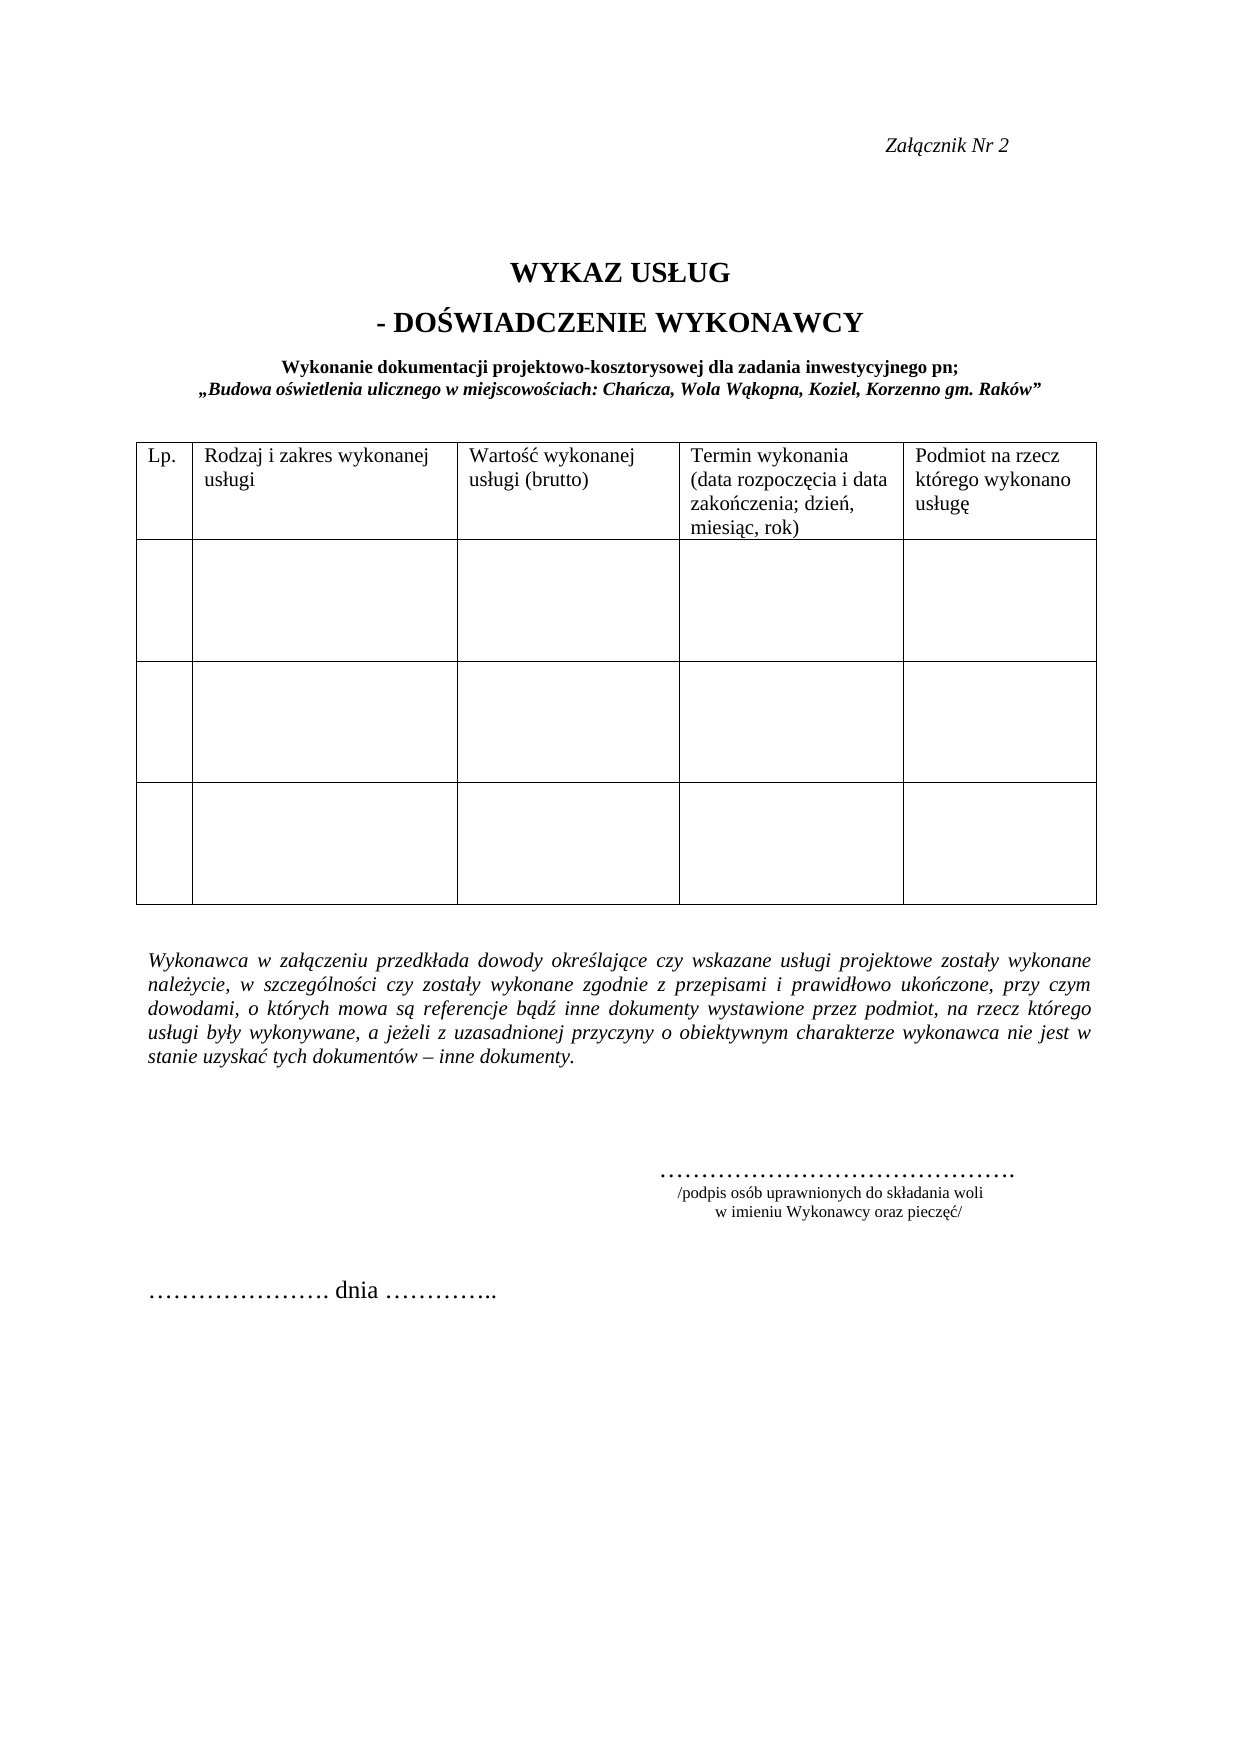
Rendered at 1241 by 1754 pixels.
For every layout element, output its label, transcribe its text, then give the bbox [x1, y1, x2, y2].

table_cell [137, 662, 192, 782]
table_header Podmiot na rzecz którego wykonano usługę [904, 443, 1096, 539]
table_cell [904, 540, 1096, 661]
table_cell [458, 662, 679, 782]
text w imieniu Wykonawcy oraz pieczęć/ [516, 1202, 1093, 1221]
table_cell [680, 540, 903, 661]
table_header Wartość wykonanej usługi (brutto) [458, 443, 679, 539]
text ……………………………………. [516, 1154, 1093, 1183]
text Wykonawca w załączeniu przedkłada dowody określające czy wskazane usługi projektowe zostały wykonane należycie, w szczególności czy zostały wykonane zgodnie z przepisami i prawidłowo ukończone, przy czym dowodami, o których mowa są referencje bądź inne dokumenty wystawione przez podmiot, na rzecz którego usługi były wykonywane, a jeżeli z uzasadnionej przyczyny o obiektywnym charakterze wykonawca nie jest w stanie uzyskać tych dokumentów – inne dokumenty. [148, 948, 1093, 1068]
text …………………. dnia ………….. [148, 1275, 1093, 1304]
table_cell [137, 783, 192, 903]
text „Budowa oświetlenia ulicznego w miejscowościach: Chańcza, Wola Wąkopna, Koziel, Korzenno gm. Raków” [148, 377, 1093, 399]
table_cell [458, 783, 679, 903]
table_cell [193, 783, 457, 903]
table_header Rodzaj i zakres wykonanej usługi [193, 443, 457, 539]
table_cell [458, 540, 679, 661]
text - DOŚWIADCZENIE WYKONAWCY [148, 306, 1093, 339]
table_cell [680, 662, 903, 782]
text WYKAZ USŁUG [148, 255, 1093, 289]
table_cell [904, 662, 1096, 782]
table_cell [904, 783, 1096, 903]
text Wykonanie dokumentacji projektowo-kosztorysowej dla zadania inwestycyjnego pn; [148, 356, 1093, 377]
table_cell [137, 540, 192, 661]
text /podpis osób uprawnionych do składania woli [516, 1183, 1093, 1202]
table_header Termin wykonania (data rozpoczęcia i data zakończenia; dzień, miesiąc, rok) [680, 443, 903, 539]
table_header Lp. [137, 443, 192, 539]
table_cell [680, 783, 903, 903]
table_cell [193, 540, 457, 661]
table_cell [193, 662, 457, 782]
text Załącznik Nr 2 [885, 133, 1093, 157]
